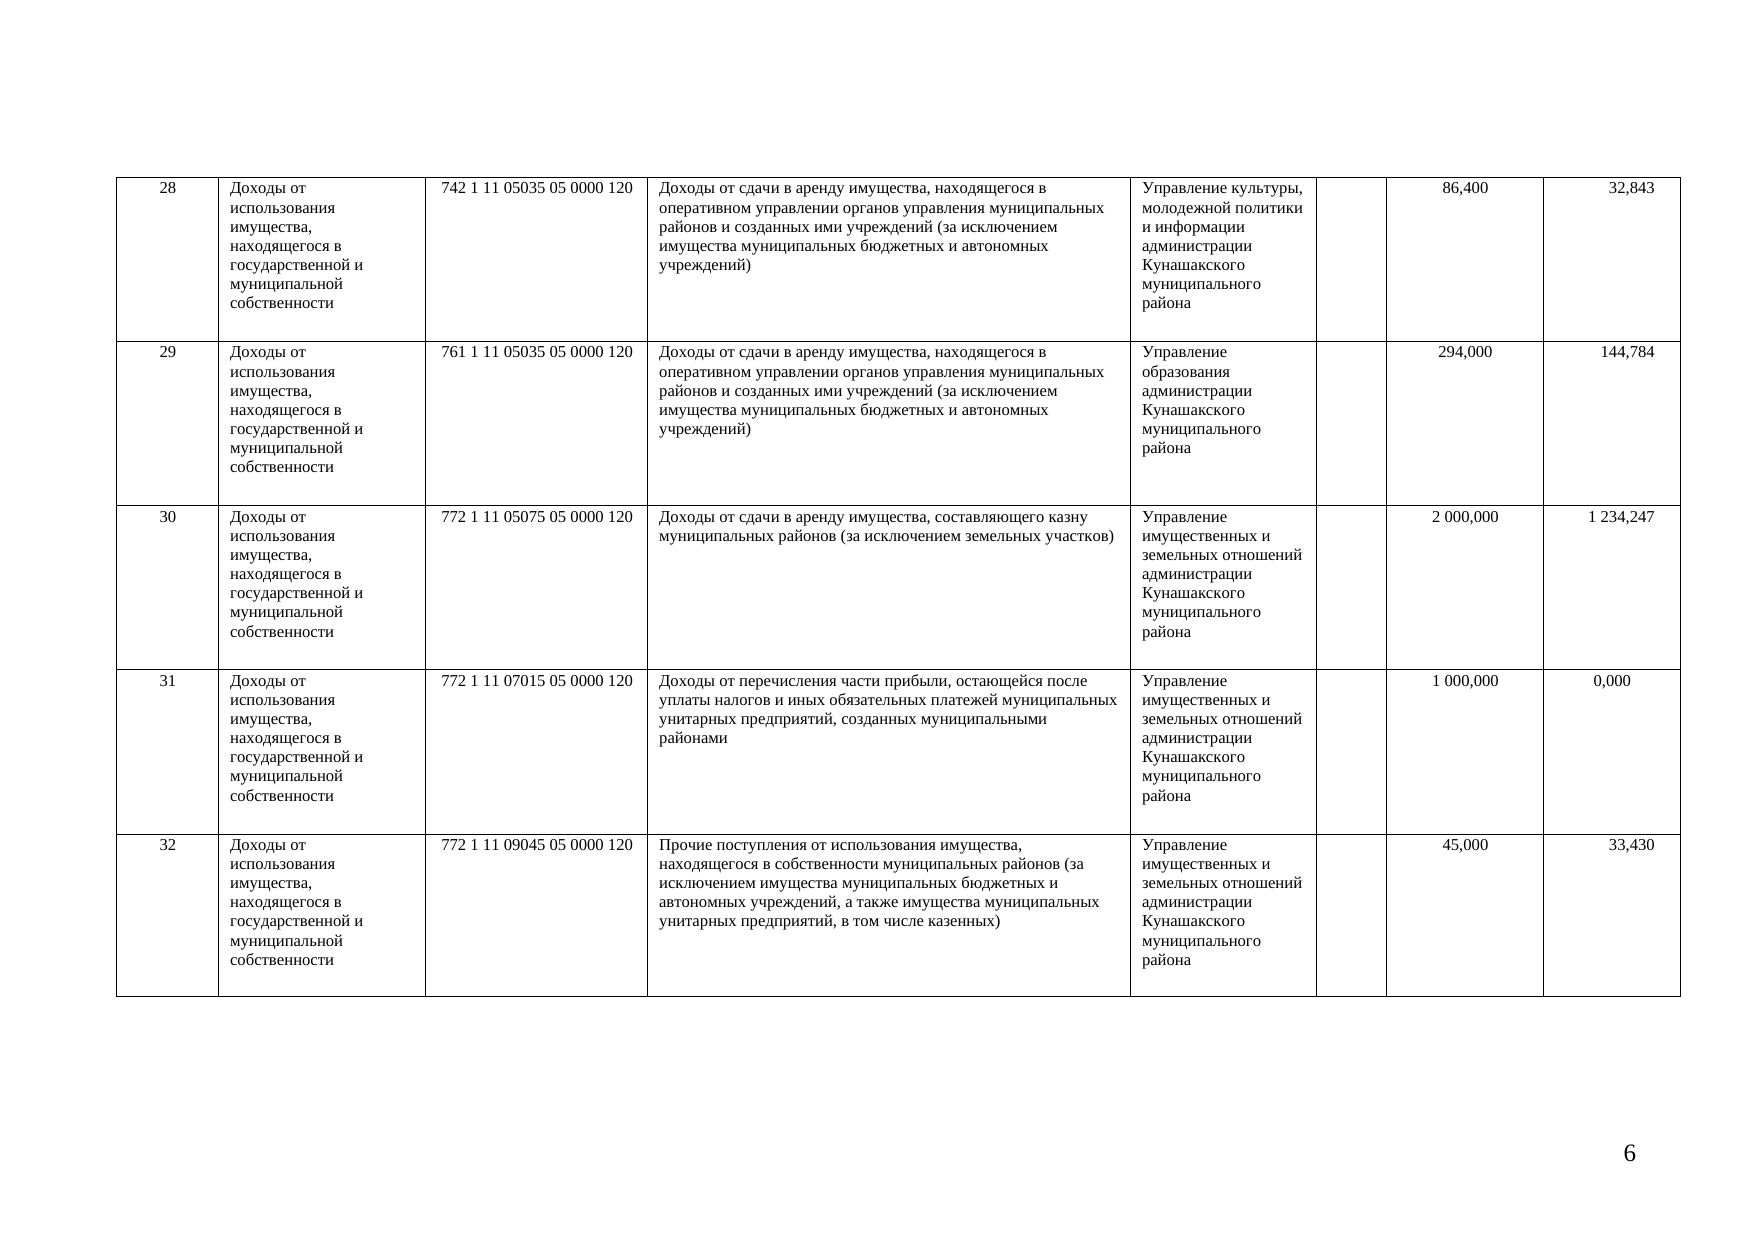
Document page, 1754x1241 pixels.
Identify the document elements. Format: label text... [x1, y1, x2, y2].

table_cell Управление имущественных и земельных отношений администрации Кунашакского муниципального района [1131, 506, 1316, 669]
table_cell Доходы от перечисления части прибыли, остающейся после уплаты налогов и иных обязательных платежей муниципальных унитарных предприятий, созданных муниципальными районами [648, 670, 1130, 833]
table_cell 29 [117, 342, 218, 505]
table_cell 31 [117, 670, 218, 833]
table_cell Управление имущественных и земельных отношений администрации Кунашакского муниципального района [1131, 835, 1316, 996]
table_cell [1317, 178, 1386, 341]
table_cell [1317, 506, 1386, 669]
table_cell 772 1 11 05075 05 0000 120 [426, 506, 647, 669]
table_cell 772 1 11 07015 05 0000 120 [426, 670, 647, 833]
table_cell 32,843 [1544, 178, 1680, 341]
table_cell Доходы от сдачи в аренду имущества, составляющего казну муниципальных районов (за исключением земельных участков) [648, 506, 1130, 669]
table_cell Доходы от сдачи в аренду имущества, находящегося в оперативном управлении органов управления муниципальных районов и созданных ими учреждений (за исключением имущества муниципальных бюджетных и автономных учреждений) [648, 178, 1130, 341]
table_cell [1317, 342, 1386, 505]
table_cell 144,784 [1544, 342, 1680, 505]
table_cell Доходы от использования имущества, находящегося в государственной и муниципальной собственности [219, 670, 425, 833]
table_cell 45,000 [1387, 835, 1543, 996]
table_cell Доходы от сдачи в аренду имущества, находящегося в оперативном управлении органов управления муниципальных районов и созданных ими учреждений (за исключением имущества муниципальных бюджетных и автономных учреждений) [648, 342, 1130, 505]
table_cell 1 000,000 [1387, 670, 1543, 833]
table_cell Доходы от использования имущества, находящегося в государственной и муниципальной собственности [219, 342, 425, 505]
table_cell 32 [117, 835, 218, 996]
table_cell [219, 178, 425, 341]
table_cell 30 [117, 506, 218, 669]
table_cell 742 1 11 05035 05 0000 120 [426, 178, 647, 341]
table_cell [1317, 835, 1386, 996]
table_cell Управление образования администрации Кунашакского муниципального района [1131, 342, 1316, 505]
table_cell Управление культуры, молодежной политики и информации администрации Кунашакского муниципального района [1131, 178, 1316, 341]
table_cell 86,400 [1387, 178, 1543, 341]
table_cell [1317, 670, 1386, 833]
table_cell 294,000 [1387, 342, 1543, 505]
table_cell Управление имущественных и земельных отношений администрации Кунашакского муниципального района [1131, 670, 1316, 833]
table_cell 2 000,000 [1387, 506, 1543, 669]
table_cell 1 234,247 [1544, 506, 1680, 669]
table_cell Прочие поступления от использования имущества, находящегося в собственности муниципальных районов (за исключением имущества муниципальных бюджетных и автономных учреждений, а также имущества муниципальных унитарных предприятий, в том числе казенных) [648, 835, 1130, 996]
table_cell 772 1 11 09045 05 0000 120 [426, 835, 647, 996]
table_cell Доходы от использования имущества, находящегося в государственной и муниципальной собственности [219, 506, 425, 669]
table_cell Доходы от использования имущества, находящегося в государственной и муниципальной собственности [219, 835, 425, 996]
table_cell 0,000 [1544, 670, 1680, 833]
table_cell 28 [117, 178, 218, 341]
table_cell 33,430 [1544, 835, 1680, 996]
table_cell 761 1 11 05035 05 0000 120 [426, 342, 647, 505]
